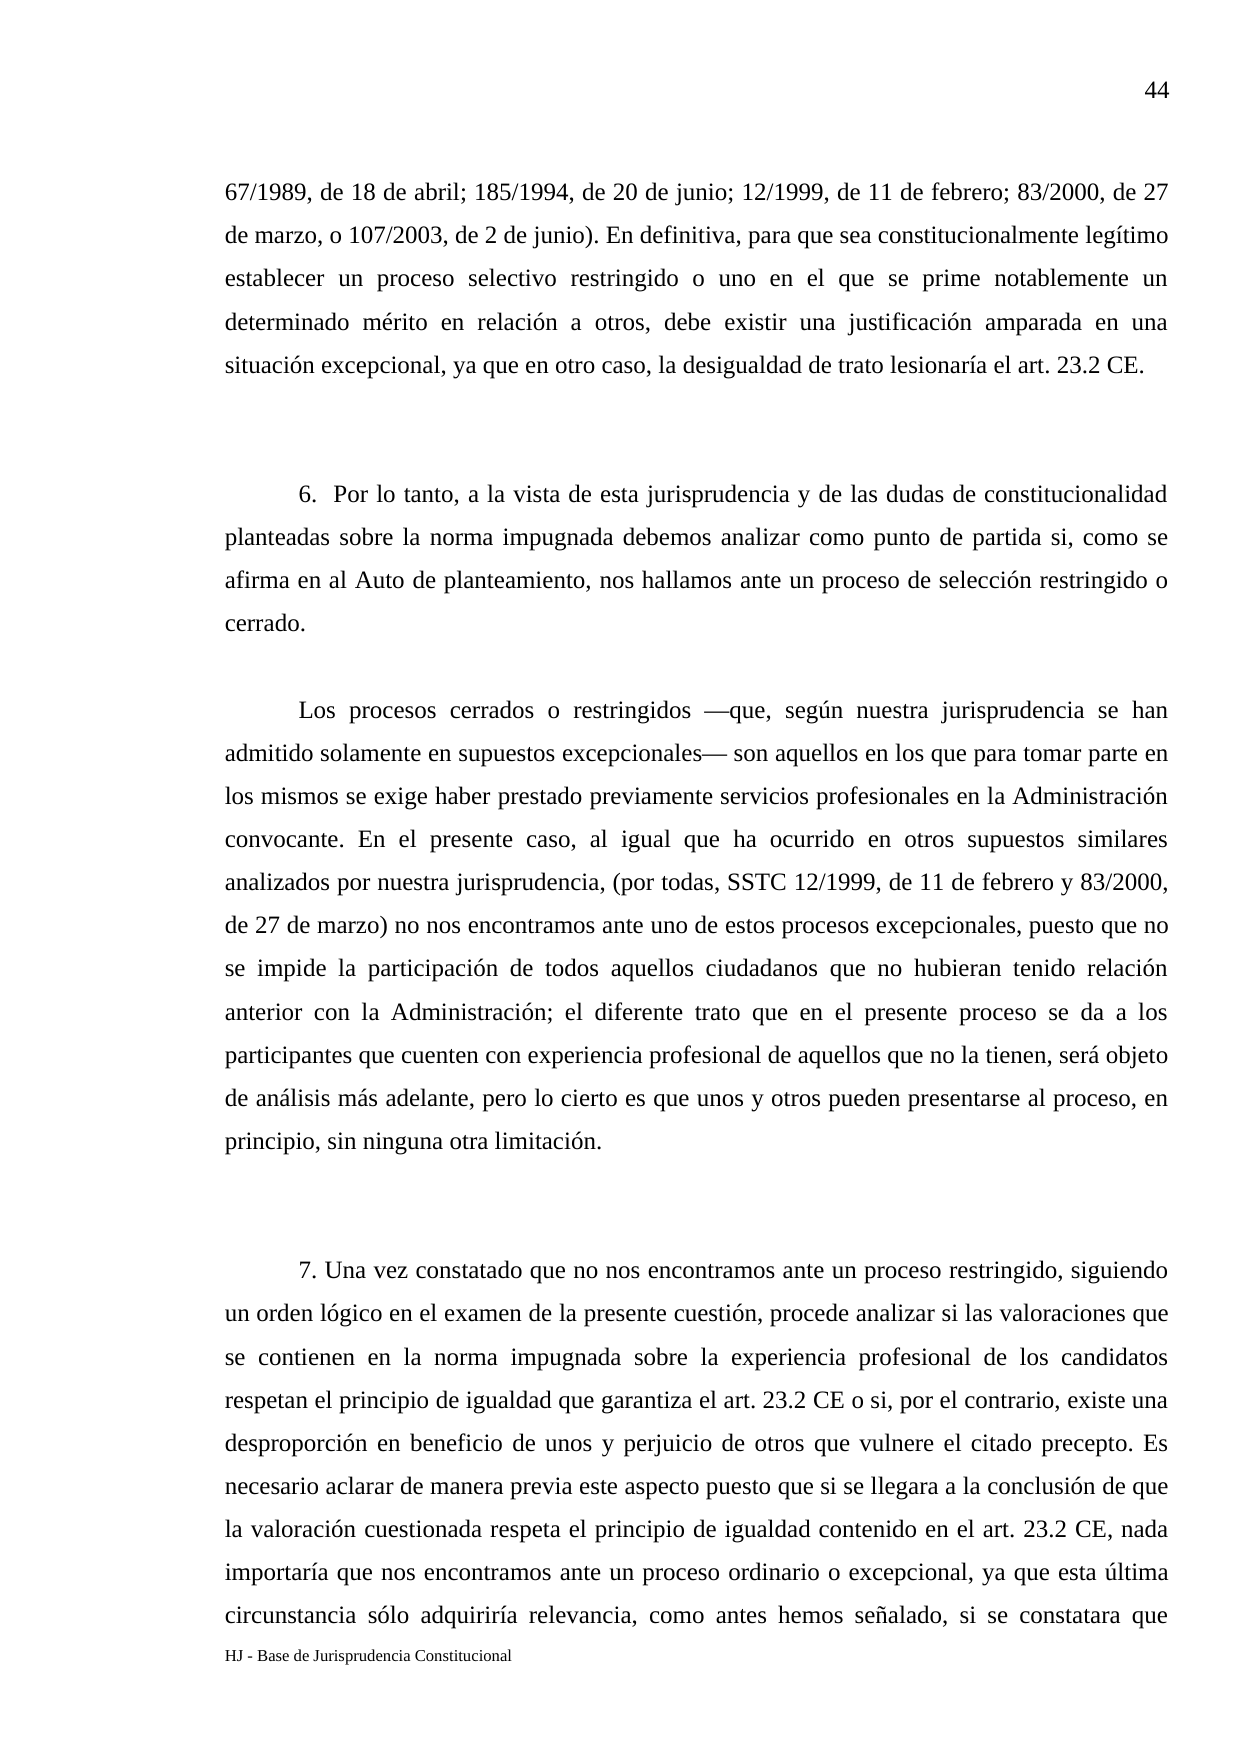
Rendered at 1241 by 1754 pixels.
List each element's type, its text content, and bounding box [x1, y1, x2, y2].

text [224, 1255, 1169, 1629]
text Los procesos cerrados o restringidos —que, según nuestra jurisprudencia se han admitido solamente en supuestos excepcionales— son aquellos en los que para tomar parte en los mismos se exige haber prestado previamente servicios profesionales en la Administración convocante. En el presente caso, al igual que ha ocurrido en otros supuestos similares analizados por nuestra jurisprudencia, (por todas, SSTC 12/1999, de 11 de febrero y 83/2000, de 27 de marzo) no nos encontramos ante uno de estos procesos excepcionales, puesto que no se impide la participación de todos aquellos ciudadanos que no hubieran tenido relación anterior con la Administración; el diferente trato que en el presente proceso se da a los participantes que cuenten con experiencia profesional de aquellos que no la tienen, será objeto de análisis más adelante, pero lo cierto es que unos y otros pueden presentarse al proceso, en principio, sin ninguna otra limitación. [224, 695, 1169, 1155]
text 6. Por lo tanto, a la vista de esta jurisprudencia y de las dudas de constitucionalidad planteadas sobre la norma impugnada debemos analizar como punto de partida si, como se afirma en al Auto de planteamiento, nos hallamos ante un proceso de selección restringido o cerrado. [224, 479, 1169, 637]
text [224, 177, 1169, 378]
